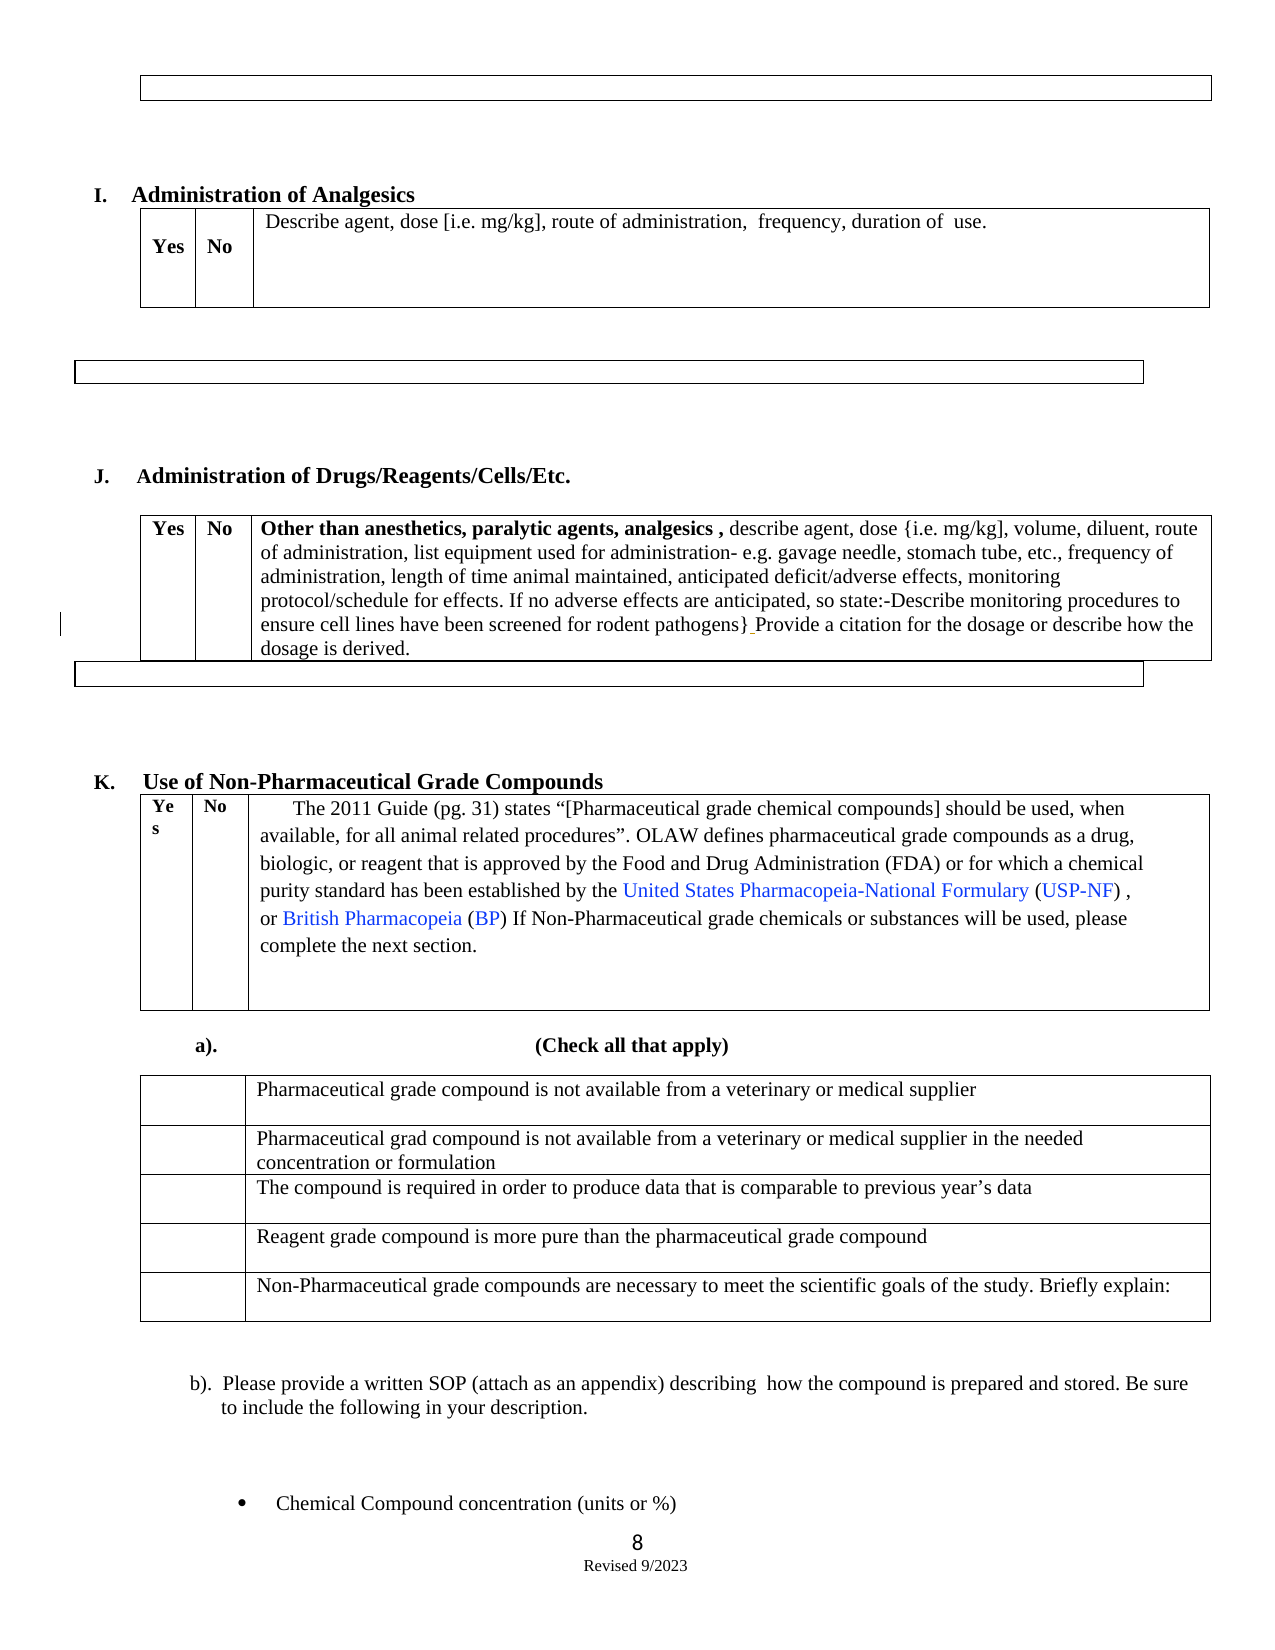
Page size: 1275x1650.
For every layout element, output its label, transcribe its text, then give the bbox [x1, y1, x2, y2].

text b). Please provide a written SOP (attach as an appendix) describing how the compound is prepared and stored. Be sure [75, 1371, 1200, 1394]
table_cell [141, 1175, 245, 1223]
table_header Yes [141, 209, 195, 307]
list Administration of Drugs/Reagents/Cells/Etc. [94, 462, 1200, 488]
table_header Pharmaceutical grade compound is not available from a veterinary or medical supplier [246, 1076, 1210, 1124]
table_cell Non-Pharmaceutical grade compounds are necessary to meet the scientific goals of the study. Briefly explain: [246, 1273, 1210, 1321]
table_header [141, 76, 1211, 100]
table_cell [141, 1273, 245, 1321]
list Chemical Compound concentration (units or %) [238, 1491, 1200, 1515]
table_cell [141, 1224, 245, 1272]
table_cell The compound is required in order to produce data that is comparable to previous year’s data [246, 1175, 1210, 1223]
table_header Describe agent, dose [i.e. mg/kg], route of administration, frequency, duration of use. [254, 209, 1209, 307]
table_cell Reagent grade compound is more pure than the pharmaceutical grade compound [246, 1224, 1210, 1272]
table_header No [196, 516, 251, 660]
text a). (Check all that apply) [75, 1032, 1200, 1057]
text to include the following in your description. [75, 1394, 1200, 1419]
table_header [141, 1076, 245, 1124]
table_header No [193, 795, 248, 1010]
list Administration of Analgesics [94, 181, 1200, 208]
table_header Yes [141, 516, 195, 660]
table_header No [196, 209, 253, 307]
table_header Yes [141, 795, 192, 1010]
table_cell [141, 1126, 245, 1174]
table_header [76, 361, 1143, 382]
list Use of Non-Pharmaceutical Grade Compounds [94, 768, 1200, 794]
table_header Other than anesthetics, paralytic agents, analgesics , describe agent, dose {i.e. mg/kg], volume, diluent, route of administration, list equipment used for administration- e.g. gavage needle, stomach tube, etc., frequency of administration, length of time animal maintained, anticipated deficit/adverse effects, monitoring protocol/schedule for effects. If no adverse effects are anticipated, so state:-Describe monitoring procedures to ensure cell lines have been screened for rodent pathogens}Provide a citation for the dosage or describe how the dosage is derived. [252, 516, 1211, 660]
table_cell Pharmaceutical grad compound is not available from a veterinary or medical supplier in the needed concentration or formulation [246, 1126, 1210, 1174]
table_header [76, 662, 1143, 686]
table_header The 2011 Guide (pg. 31) states “[Pharmaceutical grade chemical compounds] should be used, when available, for all animal related procedures”. OLAW defines pharmaceutical grade compounds as a drug, biologic, or reagent that is approved by the Food and Drug Administration (FDA) or for which a chemical purity standard has been established by the United States Pharmacopeia-National Formulary (USP-NF) , or British Pharmacopeia (BP) If Non-Pharmaceutical grade chemicals or substances will be used, please complete the next section. [249, 795, 1209, 1010]
